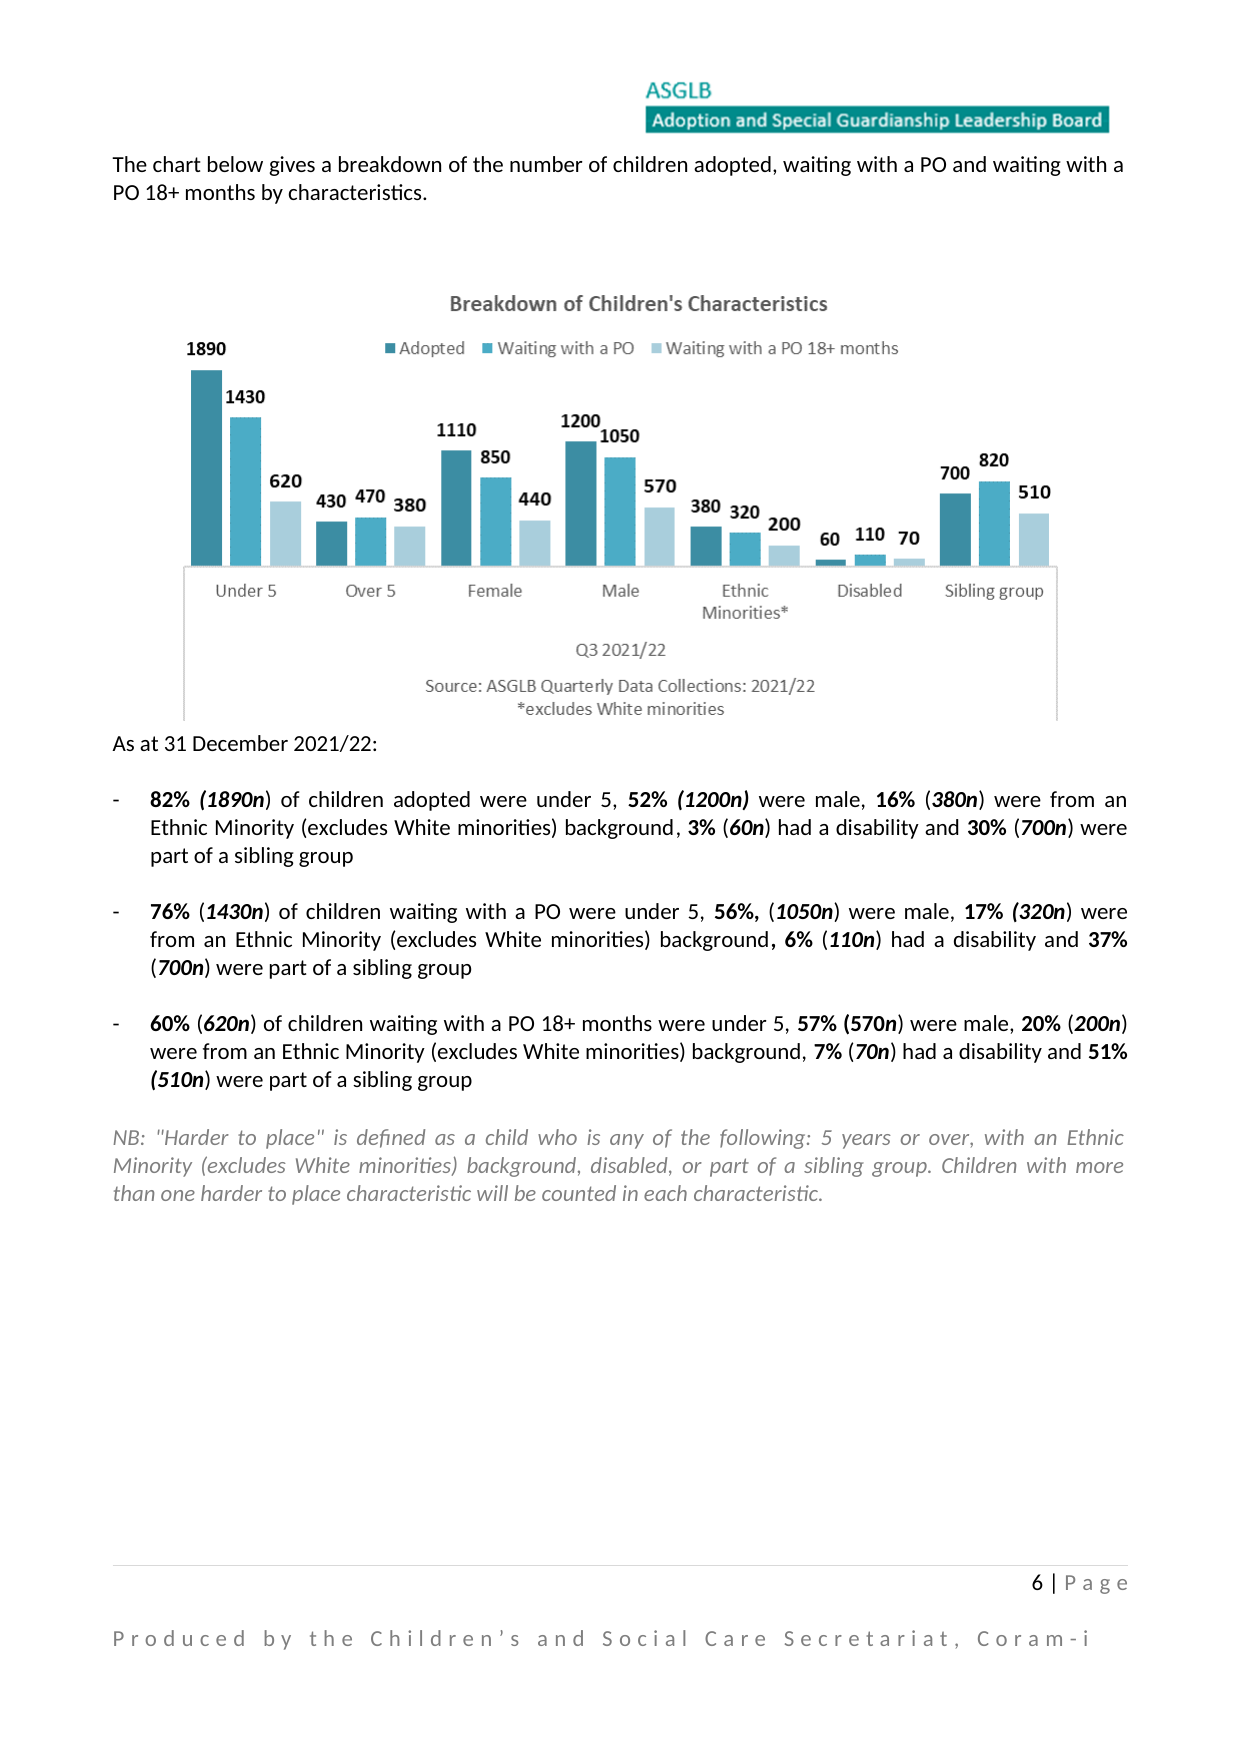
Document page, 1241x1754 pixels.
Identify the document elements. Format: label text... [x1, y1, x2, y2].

text As at 31 December 2021/22: [112, 729, 1128, 757]
list 60% (620n) of children waiting with a PO 18+ months were under 5, 57% (570n) were male, 20% (200n) were from an Ethnic Minority (excludes White minorities) background, 7% (70n) had a disability and 51% (510n) were part of a sibling group [112, 1009, 1128, 1093]
picture [638, 73, 1117, 147]
list 76% (1430n) of children waiting with a PO were under 5, 56%, (1050n) were male, 17% (320n) were from an Ethnic Minority (excludes White minorities) background, 6% (110n) had a disability and 37% (700n) were part of a sibling group [112, 897, 1128, 981]
picture [166, 263, 1075, 730]
text NB: "Harder to place" is defined as a child who is any of the following: 5 years or over, with an Ethnic Minority (excludes White minorities) background, disabled, or part of a sibling group. Children with more than one harder to place characteristic will be counted in each characteristic. [112, 1123, 1128, 1207]
list 82% (1890n) of children adopted were under 5, 52% (1200n) were male, 16% (380n) were from an Ethnic Minority (excludes White minorities) background, 3% (60n) had a disability and 30% (700n) were part of a sibling group [112, 785, 1128, 869]
text The chart below gives a breakdown of the number of children adopted, waiting with a PO and waiting with a PO 18+ months by characteristics. [112, 150, 1128, 206]
